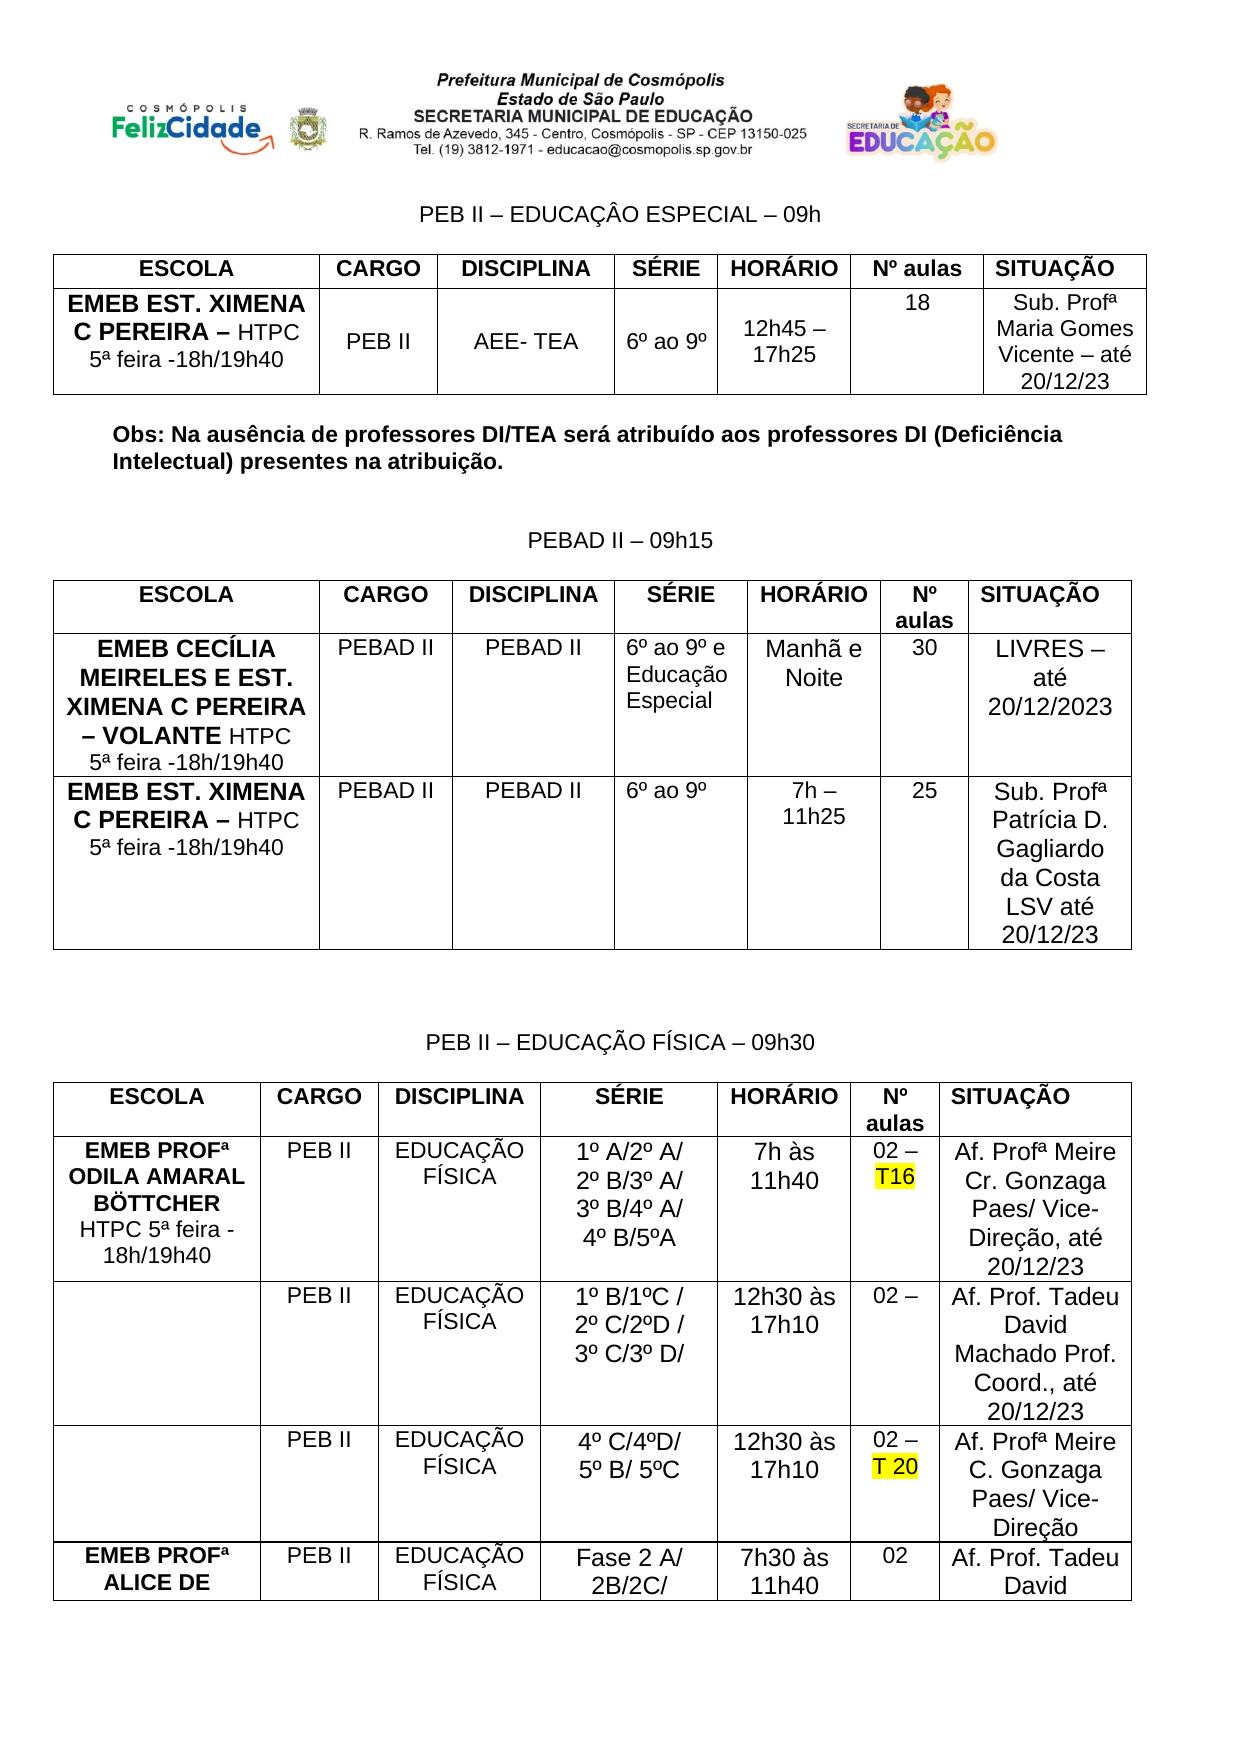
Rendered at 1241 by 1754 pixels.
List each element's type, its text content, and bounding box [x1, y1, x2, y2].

table_header SITUAÇÃO [984, 255, 1146, 288]
table_header SÉRIE [615, 581, 747, 633]
table_header HORÁRIO [718, 255, 850, 288]
table_header SITUAÇÃO [969, 581, 1131, 633]
table_cell 02 – T 20 [851, 1426, 939, 1541]
table_cell 7h30 às 11h40 [718, 1543, 850, 1600]
table_cell 1º B/1ºC / 2º C/2ºD / 3º C/3º D/ [541, 1282, 717, 1425]
table_header Nº aulas [851, 1083, 939, 1136]
table_cell 6º ao 9º e Educação Especial [615, 634, 747, 776]
table_header Nº aulas [881, 581, 968, 633]
table_header ESCOLA [54, 255, 319, 288]
table_cell 12h30 às 17h10 [718, 1282, 850, 1425]
table_cell EDUCAÇÃO FÍSICA [379, 1426, 540, 1541]
table_header SITUAÇÃO [940, 1083, 1131, 1136]
table_cell PEBAD II [320, 634, 452, 776]
table_header HORÁRIO [718, 1083, 850, 1136]
table_cell PEBAD II [453, 634, 614, 776]
table_cell Af. Profª Meire C. Gonzaga Paes/ Vice-Direção [940, 1426, 1131, 1541]
table_cell PEB II [320, 289, 437, 394]
table_cell EMEB PROFª ODILA AMARAL BÖTTCHER HTPC 5ª feira -18h/19h40 [54, 1137, 260, 1281]
table_header CARGO [320, 255, 437, 288]
table_cell 30 [881, 634, 968, 776]
table_cell 4º C/4ºD/ 5º B/ 5ºC [541, 1426, 717, 1541]
table_cell PEB II [261, 1137, 378, 1281]
table_cell EMEB PROFª ALICE DE CAMPOS LAPA HTPC 5ª feira -18h/19h40 [54, 1543, 260, 1600]
table_cell LIVRES – até 20/12/2023 [969, 634, 1131, 776]
table_cell 1º A/2º A/ 2º B/3º A/ 3º B/4º A/ 4º B/5ºA [541, 1137, 717, 1281]
table_cell 6º ao 9º [615, 289, 717, 394]
table_cell AEE- TEA [438, 289, 614, 394]
table_cell [54, 1282, 260, 1425]
table_cell Manhã e Noite [748, 634, 880, 776]
table_cell 12h30 às 17h10 [718, 1426, 850, 1541]
text PEB II – EDUCAÇÂO ESPECIAL – 09h [112, 201, 1128, 227]
table_cell 7h às 11h40 [718, 1137, 850, 1281]
table_cell 7h – 11h25 [748, 777, 880, 949]
table_cell PEB II [261, 1282, 378, 1425]
table_cell PEB II [261, 1543, 378, 1600]
table_cell EDUCAÇÃO FÍSICA [379, 1282, 540, 1425]
table_cell Af. Prof. Tadeu David Machado Prof. Coord., até 20/12/23 – CS [940, 1543, 1131, 1600]
table_cell 02 – T16 [851, 1137, 939, 1281]
table_cell 18 [851, 289, 983, 394]
table_header CARGO [320, 581, 452, 633]
table_cell 02 [851, 1543, 939, 1600]
table_header DISCIPLINA [453, 581, 614, 633]
text Obs: Na ausência de professores DI/TEA será atribuído aos professores DI (Deficiência Intelectual) presentes na atribuição. [112, 421, 1128, 474]
table_header CARGO [261, 1083, 378, 1136]
table_header ESCOLA [54, 1083, 260, 1136]
table_header DISCIPLINA [438, 255, 614, 288]
table_cell 12h45 – 17h25 [718, 289, 850, 394]
table_header HORÁRIO [748, 581, 880, 633]
table_cell Af. Profª Meire Cr. Gonzaga Paes/ Vice-Direção, até 20/12/23 [940, 1137, 1131, 1281]
table_cell PEBAD II [320, 777, 452, 949]
table_header ESCOLA [54, 581, 319, 633]
table_cell PEBAD II [453, 777, 614, 949]
table_cell 25 [881, 777, 968, 949]
table_cell EMEB EST. XIMENA C PEREIRA – HTPC 5ª feira -18h/19h40 [54, 777, 319, 949]
table_cell Af. Prof. Tadeu David Machado Prof. Coord., até 20/12/23 [940, 1282, 1131, 1425]
table_cell EDUCAÇÃO FÍSICA [379, 1137, 540, 1281]
table_header SÉRIE [615, 255, 717, 288]
table_cell EMEB EST. XIMENA C PEREIRA – HTPC 5ª feira -18h/19h40 [54, 289, 319, 394]
table_header SÉRIE [541, 1083, 717, 1136]
table_cell 02 – [851, 1282, 939, 1425]
picture [112, 73, 999, 172]
table_cell [54, 1426, 260, 1541]
text PEB II – EDUCAÇÃO FÍSICA – 09h30 [112, 1029, 1128, 1056]
table_cell 6º ao 9º [615, 777, 747, 949]
table_cell PEB II [261, 1426, 378, 1541]
table_cell EMEB CECÍLIA MEIRELES E EST. XIMENA C PEREIRA – VOLANTE HTPC 5ª feira -18h/19h40 [54, 634, 319, 776]
table_cell Fase 2 A/ 2B/2C/ M2A [541, 1543, 717, 1600]
table_cell EDUCAÇÃO FÍSICA [379, 1543, 540, 1600]
table_header DISCIPLINA [379, 1083, 540, 1136]
table_header Nº aulas [851, 255, 983, 288]
table_cell Sub. Profª Maria Gomes Vicente – até 20/12/23 [984, 289, 1146, 394]
table_cell Sub. Profª Patrícia D. Gagliardo da Costa LSV até 20/12/23 [969, 777, 1131, 949]
text PEBAD II – 09h15 [112, 527, 1128, 553]
